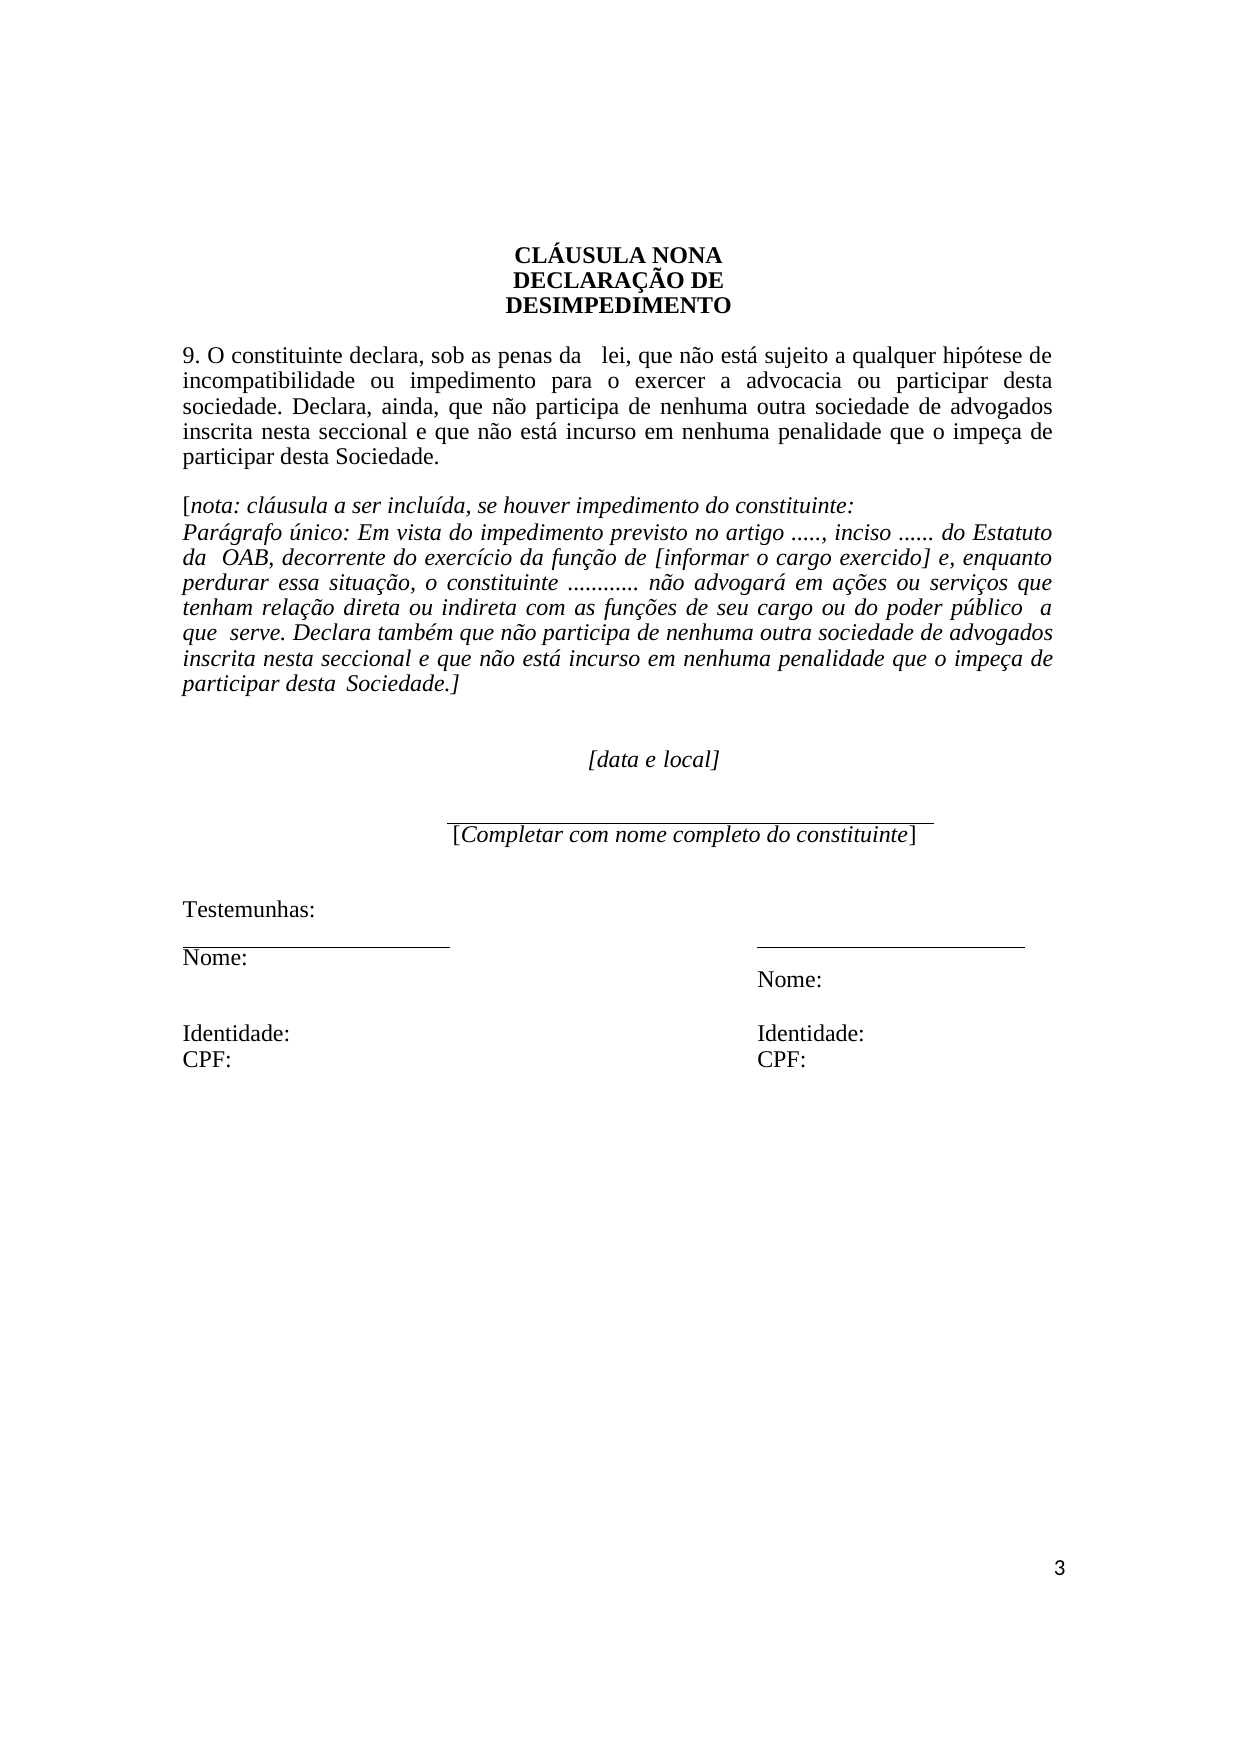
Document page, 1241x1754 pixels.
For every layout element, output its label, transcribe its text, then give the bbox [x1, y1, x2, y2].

text [data e local] [329, 745, 978, 772]
text [Completar com nome completo do constituinte] [452, 822, 1036, 846]
text [nota: cláusula a ser incluída, se houver impedimento do constituinte: [182, 493, 1065, 519]
text Nome: [171, 970, 1036, 992]
text Identidade: Identidade: [182, 1020, 1065, 1046]
subtitle CLÁUSULA NONA DECLARAÇÃO DE DESIMPEDIMENTO [429, 244, 808, 319]
text CPF: CPF: [182, 1046, 1065, 1072]
text Testemunhas: [182, 895, 1036, 922]
text Parágrafo único: Em vista do impedimento previsto no artigo ....., inciso ...... do Estatuto da OAB, decorrente do exercício da função de [informar o cargo exercido] e, enquanto perdurar essa situação, o constituinte ............ não advogará em ações ou serviços que tenham relação direta ou indireta com as funções de seu cargo ou do poder público a que serve. Declara também que não participa de nenhuma outra sociedade de advogados inscrita nesta seccional e que não está incurso em nenhuma penalidade que o impeça de participar desta Sociedade.] [182, 520, 1054, 696]
text 9. O constituinte declara, sob as penas da lei, que não está sujeito a qualquer hipótese de incompatibilidade ou impedimento para o exercer a advocacia ou participar desta sociedade. Declara, ainda, que não participa de nenhuma outra sociedade de advogados inscrita nesta seccional e que não está incurso em nenhuma penalidade que o impeça de participar desta Sociedade. [182, 344, 1054, 470]
text Nome: [182, 945, 1036, 970]
